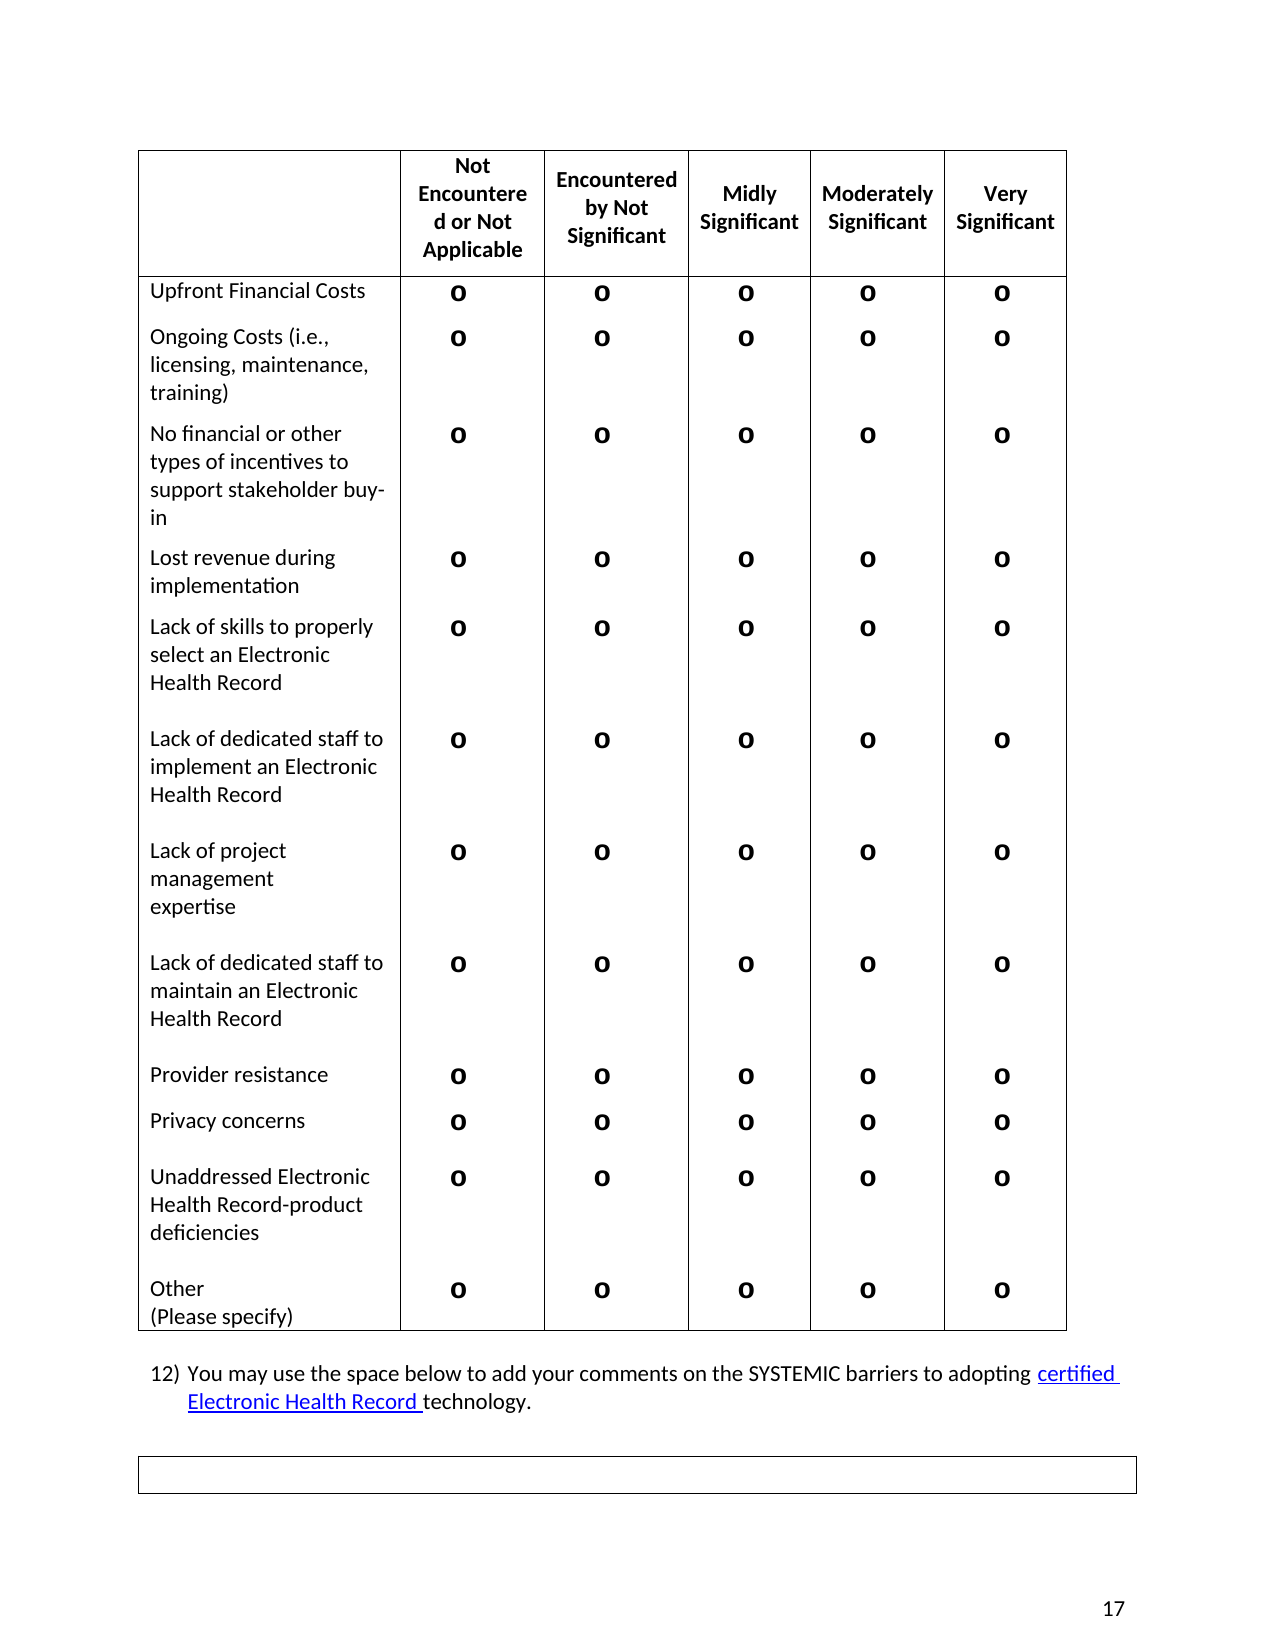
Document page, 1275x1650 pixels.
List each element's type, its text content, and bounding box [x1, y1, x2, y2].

table_cell [689, 419, 810, 543]
table_cell [689, 1274, 810, 1330]
table_cell [945, 1106, 1066, 1162]
table_cell [545, 724, 688, 836]
table_cell [401, 322, 544, 419]
table_header Moderately Significant [811, 151, 944, 276]
table_header [139, 151, 400, 276]
table_cell [945, 1274, 1066, 1330]
table_header [139, 1457, 1136, 1493]
table_cell [545, 419, 688, 543]
table_cell [689, 277, 810, 322]
table_cell [401, 612, 544, 724]
table_header Encountered by Not Significant [545, 151, 688, 276]
table_cell [689, 948, 810, 1060]
table_cell [545, 948, 688, 1060]
table_cell [945, 1162, 1066, 1274]
list You may use the space below to add your comments on the SYSTEMIC barriers to adopting certified Electronic Health Record technology. [150, 1359, 1125, 1415]
table_cell [945, 724, 1066, 836]
table_cell [401, 1106, 544, 1162]
table_header Not Encountered or Not Applicable [401, 151, 544, 276]
table_cell No financial or other types of incentives to support stakeholder buy-in [139, 419, 400, 543]
table_cell [689, 322, 810, 419]
table_cell [545, 1106, 688, 1162]
table_cell Unaddressed Electronic Health Record-product deficiencies [139, 1162, 400, 1274]
table_header Midly Significant [689, 151, 810, 276]
table_cell [945, 322, 1066, 419]
table_cell [689, 1060, 810, 1106]
table_cell Lack of dedicated staff to implement an Electronic Health Record [139, 724, 400, 836]
table_cell [811, 419, 944, 543]
table_header Very Significant [945, 151, 1066, 276]
table_cell [545, 322, 688, 419]
table_cell [945, 277, 1066, 322]
table_cell [811, 1162, 944, 1274]
table_cell [401, 1162, 544, 1274]
table_cell [811, 724, 944, 836]
table_cell [689, 1162, 810, 1274]
table_cell [811, 1274, 944, 1330]
table_cell [945, 612, 1066, 724]
table_cell [811, 612, 944, 724]
table_cell [811, 1106, 944, 1162]
table_cell [545, 277, 688, 322]
table_cell [401, 543, 544, 612]
table_cell [545, 1060, 688, 1106]
table_cell [945, 836, 1066, 948]
table_cell Lack of project management expertise [139, 836, 400, 948]
table_cell Provider resistance [139, 1060, 400, 1106]
table_cell [945, 948, 1066, 1060]
table_cell Other (Please specify) [139, 1274, 400, 1330]
table_cell [401, 1274, 544, 1330]
table_cell [401, 724, 544, 836]
table_cell Lack of dedicated staff to maintain an Electronic Health Record [139, 948, 400, 1060]
table_cell [945, 543, 1066, 612]
table_cell [689, 543, 810, 612]
table_cell [945, 419, 1066, 543]
table_cell Ongoing Costs (i.e., licensing, maintenance, training) [139, 322, 400, 419]
table_cell [811, 277, 944, 322]
table_cell [811, 836, 944, 948]
table_cell [401, 277, 544, 322]
table_cell Lost revenue during implementation [139, 543, 400, 612]
table_cell Upfront Financial Costs [139, 277, 400, 322]
table_cell [945, 1060, 1066, 1106]
table_cell Privacy concerns [139, 1106, 400, 1162]
table_cell [689, 724, 810, 836]
table_cell [545, 1274, 688, 1330]
table_cell [811, 322, 944, 419]
table_cell [545, 612, 688, 724]
table_cell [401, 419, 544, 543]
table_cell [545, 543, 688, 612]
table_cell [811, 543, 944, 612]
table_cell Lack of skills to properly select an Electronic Health Record [139, 612, 400, 724]
table_cell [545, 1162, 688, 1274]
table_cell [401, 836, 544, 948]
table_cell [811, 948, 944, 1060]
table_cell [401, 1060, 544, 1106]
table_cell [545, 836, 688, 948]
table_cell [811, 1060, 944, 1106]
table_cell [689, 1106, 810, 1162]
table_cell [401, 948, 544, 1060]
table_cell [689, 836, 810, 948]
table_cell [689, 612, 810, 724]
